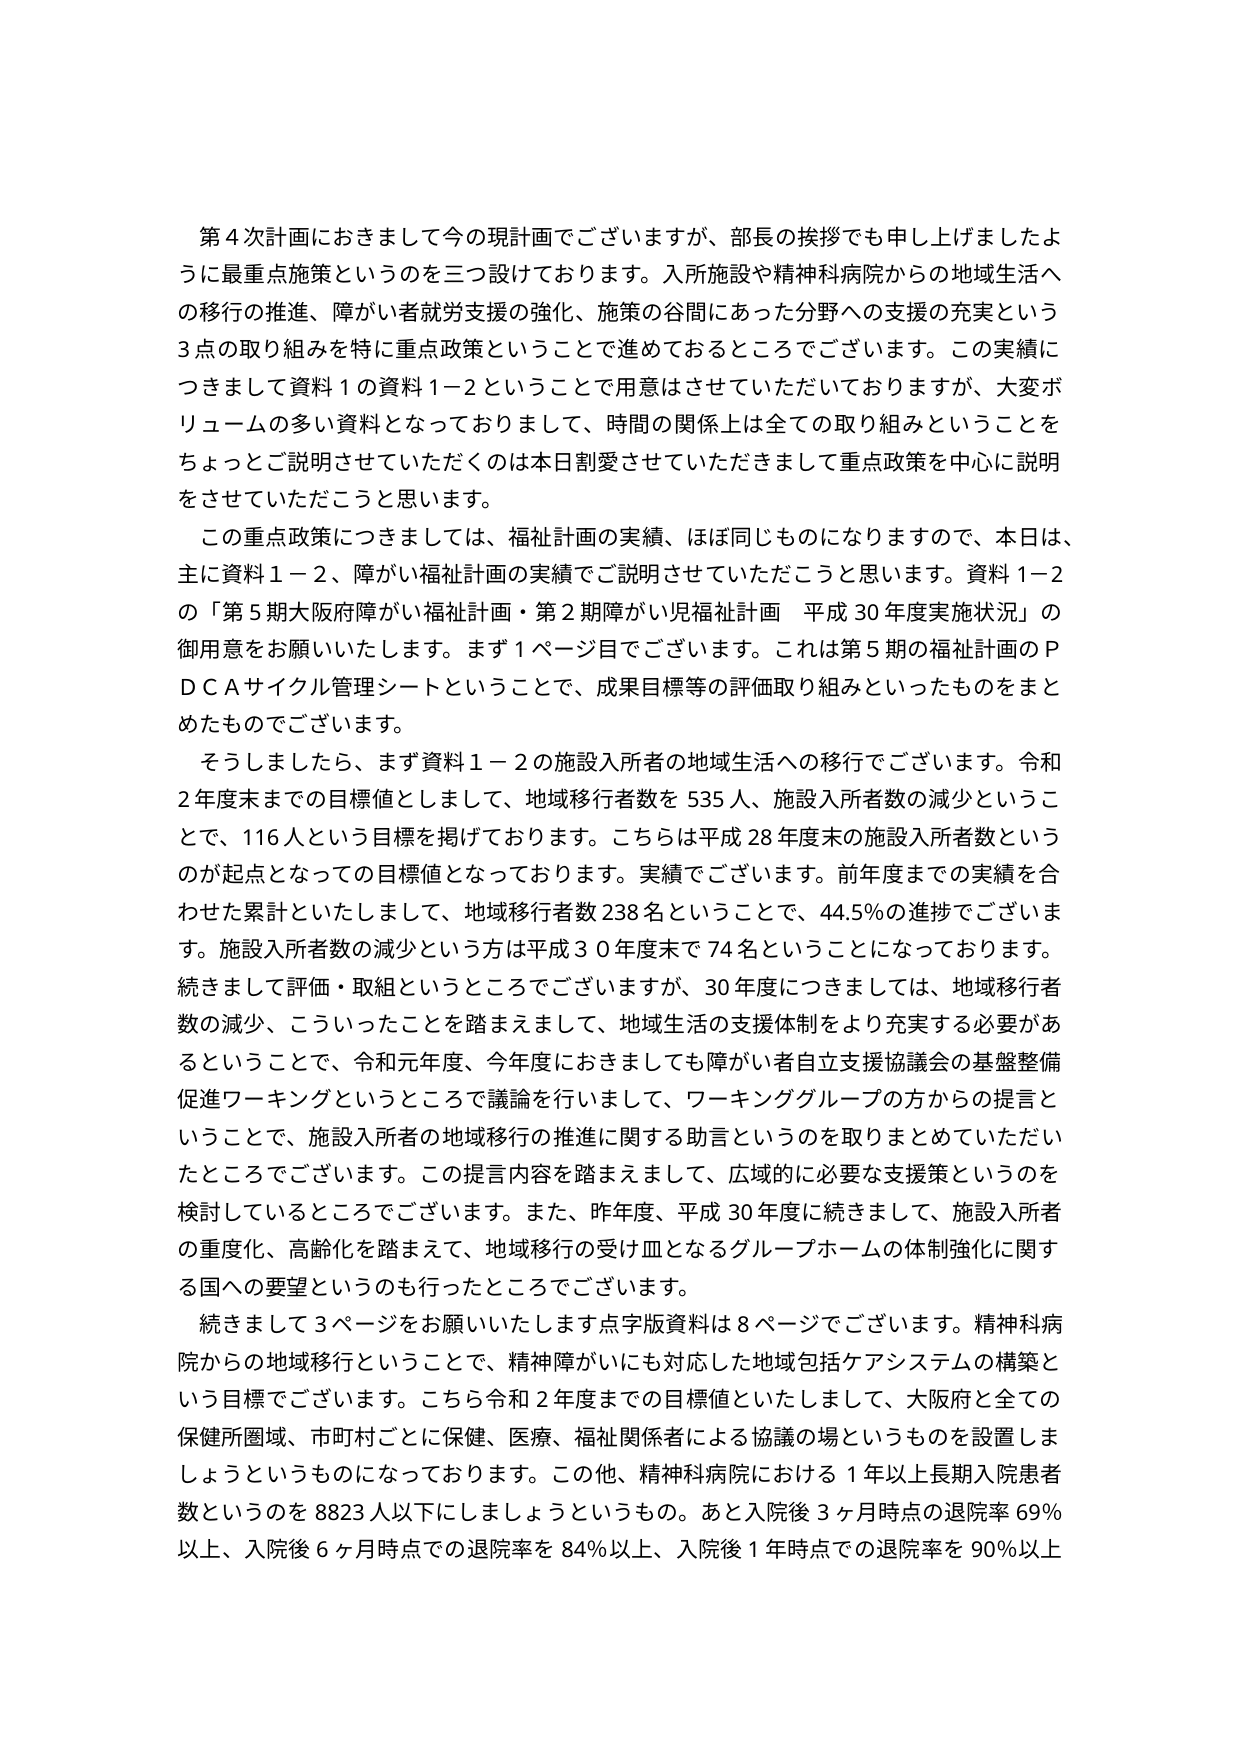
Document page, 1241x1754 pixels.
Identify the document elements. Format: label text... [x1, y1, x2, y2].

text この重点政策につきましては、福祉計画の実績、ほぼ同じものになりますので、本日は、主に資料１－２、障がい福祉計画の実績でご説明させていただこうと思います。資料1－2の「第5期大阪府障がい福祉計画・第２期障がい児福祉計画 平成30年度実施状況」の御用意をお願いいたします。まず1ページ目でございます。これは第５期の福祉計画のＰＤＣＡサイクル管理シートということで、成果目標等の評価取り組みといったものをまとめたものでございます。 [177, 517, 1063, 742]
text 第４次計画におきまして今の現計画でございますが、部長の挨拶でも申し上げましたように最重点施策というのを三つ設けております。入所施設や精神科病院からの地域生活への移行の推進、障がい者就労支援の強化、施策の谷間にあった分野への支援の充実という3点の取り組みを特に重点政策ということで進めておるところでございます。この実績につきまして資料1の資料1－2ということで用意はさせていただいておりますが、大変ボリュームの多い資料となっておりまして、時間の関係上は全ての取り組みということをちょっとご説明させていただくのは本日割愛させていただきまして重点政策を中心に説明をさせていただこうと思います。 [177, 217, 1063, 517]
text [177, 1304, 1063, 1567]
text そうしましたら、まず資料１－２の施設入所者の地域生活への移行でございます。令和2年度末までの目標値としまして、地域移行者数を535人、施設入所者数の減少ということで、116人という目標を掲げております。こちらは平成28年度末の施設入所者数というのが起点となっての目標値となっております。実績でございます。前年度までの実績を合わせた累計といたしまして、地域移行者数238名ということで、44.5％の進捗でございます。施設入所者数の減少という方は平成３０年度末で74名ということになっております。続きまして評価・取組というところでございますが、30年度につきましては、地域移行者数の減少、こういったことを踏まえまして、地域生活の支援体制をより充実する必要があるということで、令和元年度、今年度におきましても障がい者自立支援協議会の基盤整備促進ワーキングというところで議論を行いまして、ワーキンググループの方からの提言ということで、施設入所者の地域移行の推進に関する助言というのを取りまとめていただいたところでございます。この提言内容を踏まえまして、広域的に必要な支援策というのを検討しているところでございます。また、昨年度、平成30年度に続きまして、施設入所者の重度化、高齢化を踏まえて、地域移行の受け皿となるグループホームの体制強化に関する国への要望というのも行ったところでございます。 [177, 742, 1063, 1304]
